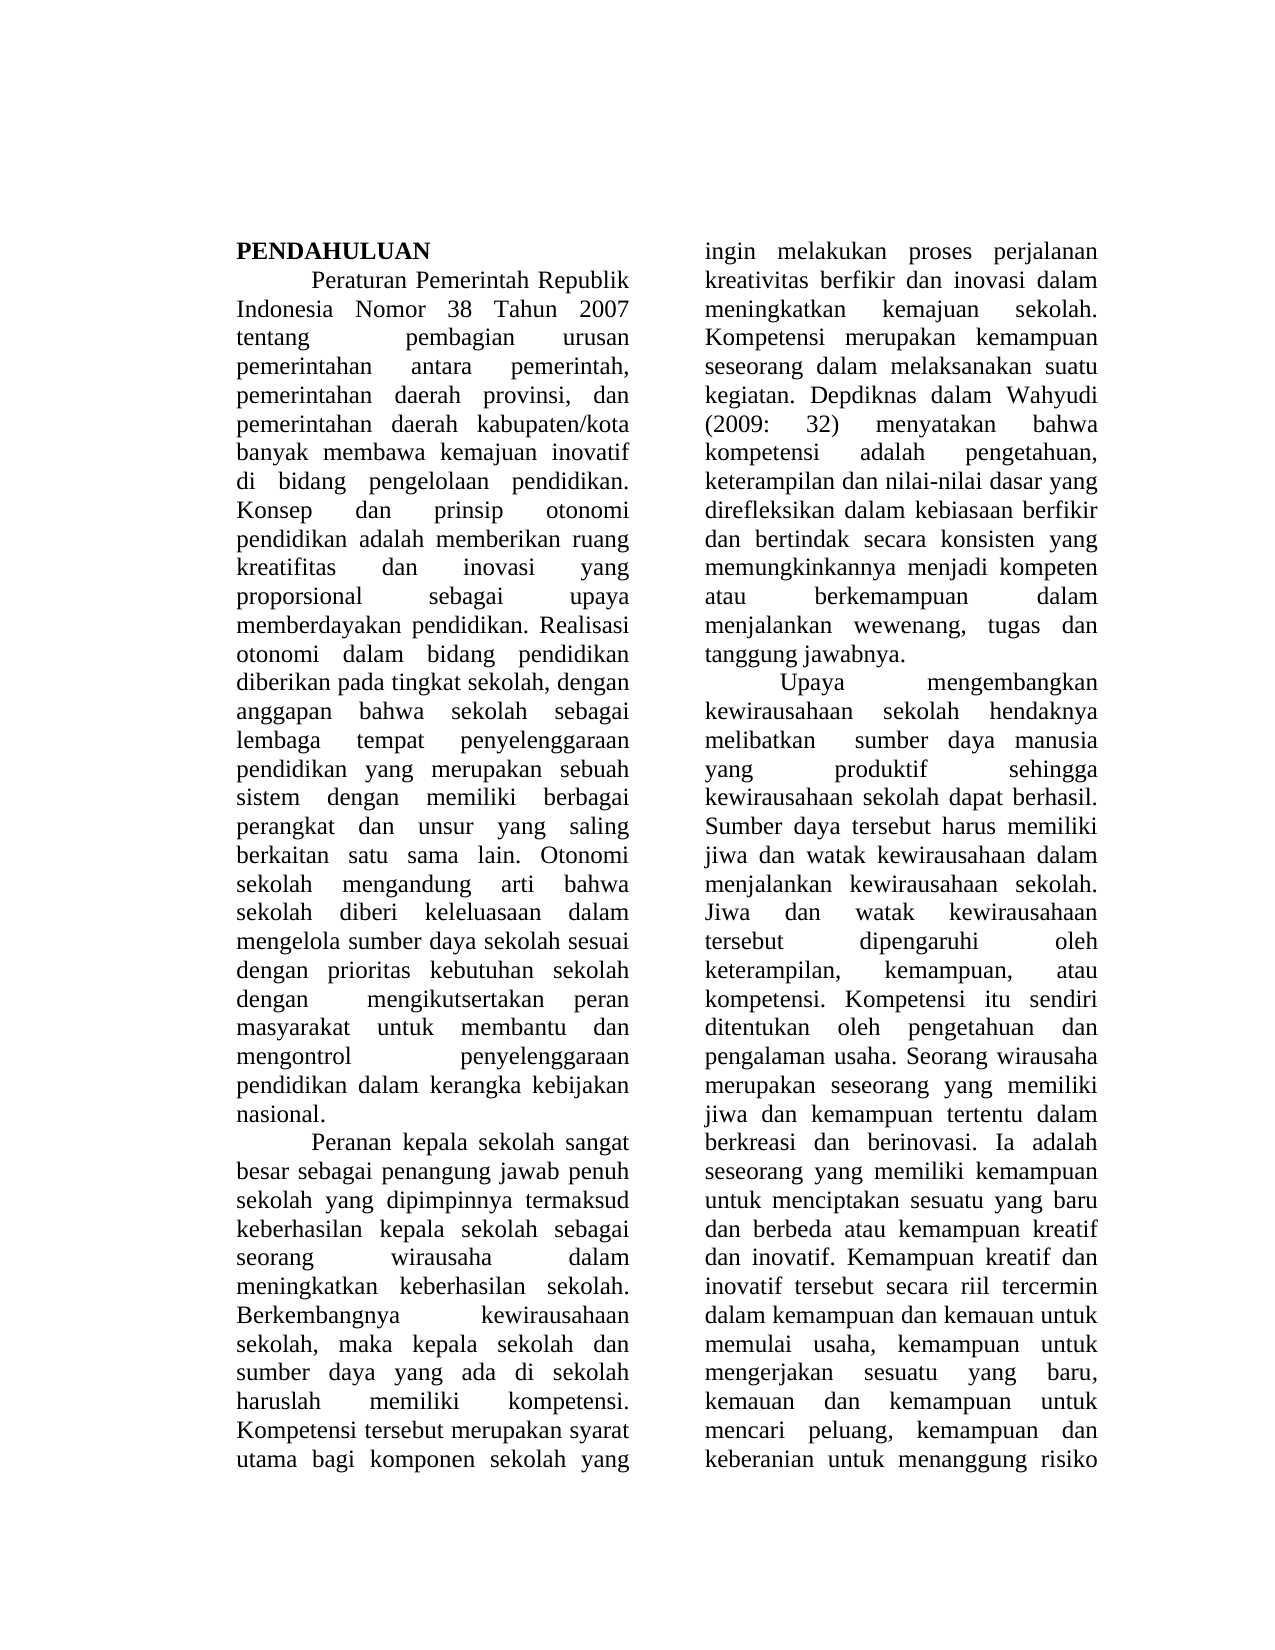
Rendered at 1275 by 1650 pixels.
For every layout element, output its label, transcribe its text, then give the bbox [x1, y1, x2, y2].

text PENDAHULUAN [236, 236, 629, 265]
text Peranan kepala sekolah sangat besar sebagai penangung jawab penuh sekolah yang dipimpinnya termaksud keberhasilan kepala sekolah sebagai seorang wirausaha dalam meningkatkan keberhasilan sekolah. Berkembangnya kewirausahaan sekolah, maka kepala sekolah dan sumber daya yang ada di sekolah haruslah memiliki kompetensi. Kompetensi tersebut merupakan syarat utama bagi komponen sekolah yang ingin melakukan proses perjalanan kreativitas berfikir dan inovasi dalam meningkatkan kemajuan sekolah. Kompetensi merupakan kemampuan seseorang dalam melaksanakan suatu kegiatan. Depdiknas dalam Wahyudi (2009: 32) menyatakan bahwa kompetensi adalah pengetahuan, keterampilan dan nilai-nilai dasar yang direfleksikan dalam kebiasaan berfikir dan bertindak secara konsisten yang memungkinkannya menjadi kompeten atau berkemampuan dalam menjalankan wewenang, tugas dan tanggung jawabnya. [704, 236, 1098, 667]
text Peranan kepala sekolah sangat besar sebagai penangung jawab penuh sekolah yang dipimpinnya termaksud keberhasilan kepala sekolah sebagai seorang wirausaha dalam meningkatkan keberhasilan sekolah. Berkembangnya kewirausahaan sekolah, maka kepala sekolah dan sumber daya yang ada di sekolah haruslah memiliki kompetensi. Kompetensi tersebut merupakan syarat utama bagi komponen sekolah yang ingin melakukan proses perjalanan kreativitas berfikir dan inovasi dalam meningkatkan kemajuan sekolah. Kompetensi merupakan kemampuan seseorang dalam melaksanakan suatu kegiatan. Depdiknas dalam Wahyudi (2009: 32) menyatakan bahwa kompetensi adalah pengetahuan, keterampilan dan nilai-nilai dasar yang direfleksikan dalam kebiasaan berfikir dan bertindak secara konsisten yang memungkinkannya menjadi kompeten atau berkemampuan dalam menjalankan wewenang, tugas dan tanggung jawabnya. [236, 1127, 629, 1472]
text Peraturan Pemerintah Republik Indonesia Nomor 38 Tahun 2007 tentang pembagian urusan pemerintahan antara pemerintah, pemerintahan daerah provinsi, dan pemerintahan daerah kabupaten/kota banyak membawa kemajuan inovatif di bidang pengelolaan pendidikan. Konsep dan prinsip otonomi pendidikan adalah memberikan ruang kreatifitas dan inovasi yang proporsional sebagai upaya memberdayakan pendidikan. Realisasi otonomi dalam bidang pendidikan diberikan pada tingkat sekolah, dengan anggapan bahwa sekolah sebagai lembaga tempat penyelenggaraan pendidikan yang merupakan sebuah sistem dengan memiliki berbagai perangkat dan unsur yang saling berkaitan satu sama lain. Otonomi sekolah mengandung arti bahwa sekolah diberi keleluasaan dalam mengelola sumber daya sekolah sesuai dengan prioritas kebutuhan sekolah dengan mengikutsertakan peran masyarakat untuk membantu dan mengontrol penyelenggaraan pendidikan dalam kerangka kebijakan nasional. [236, 265, 629, 1127]
